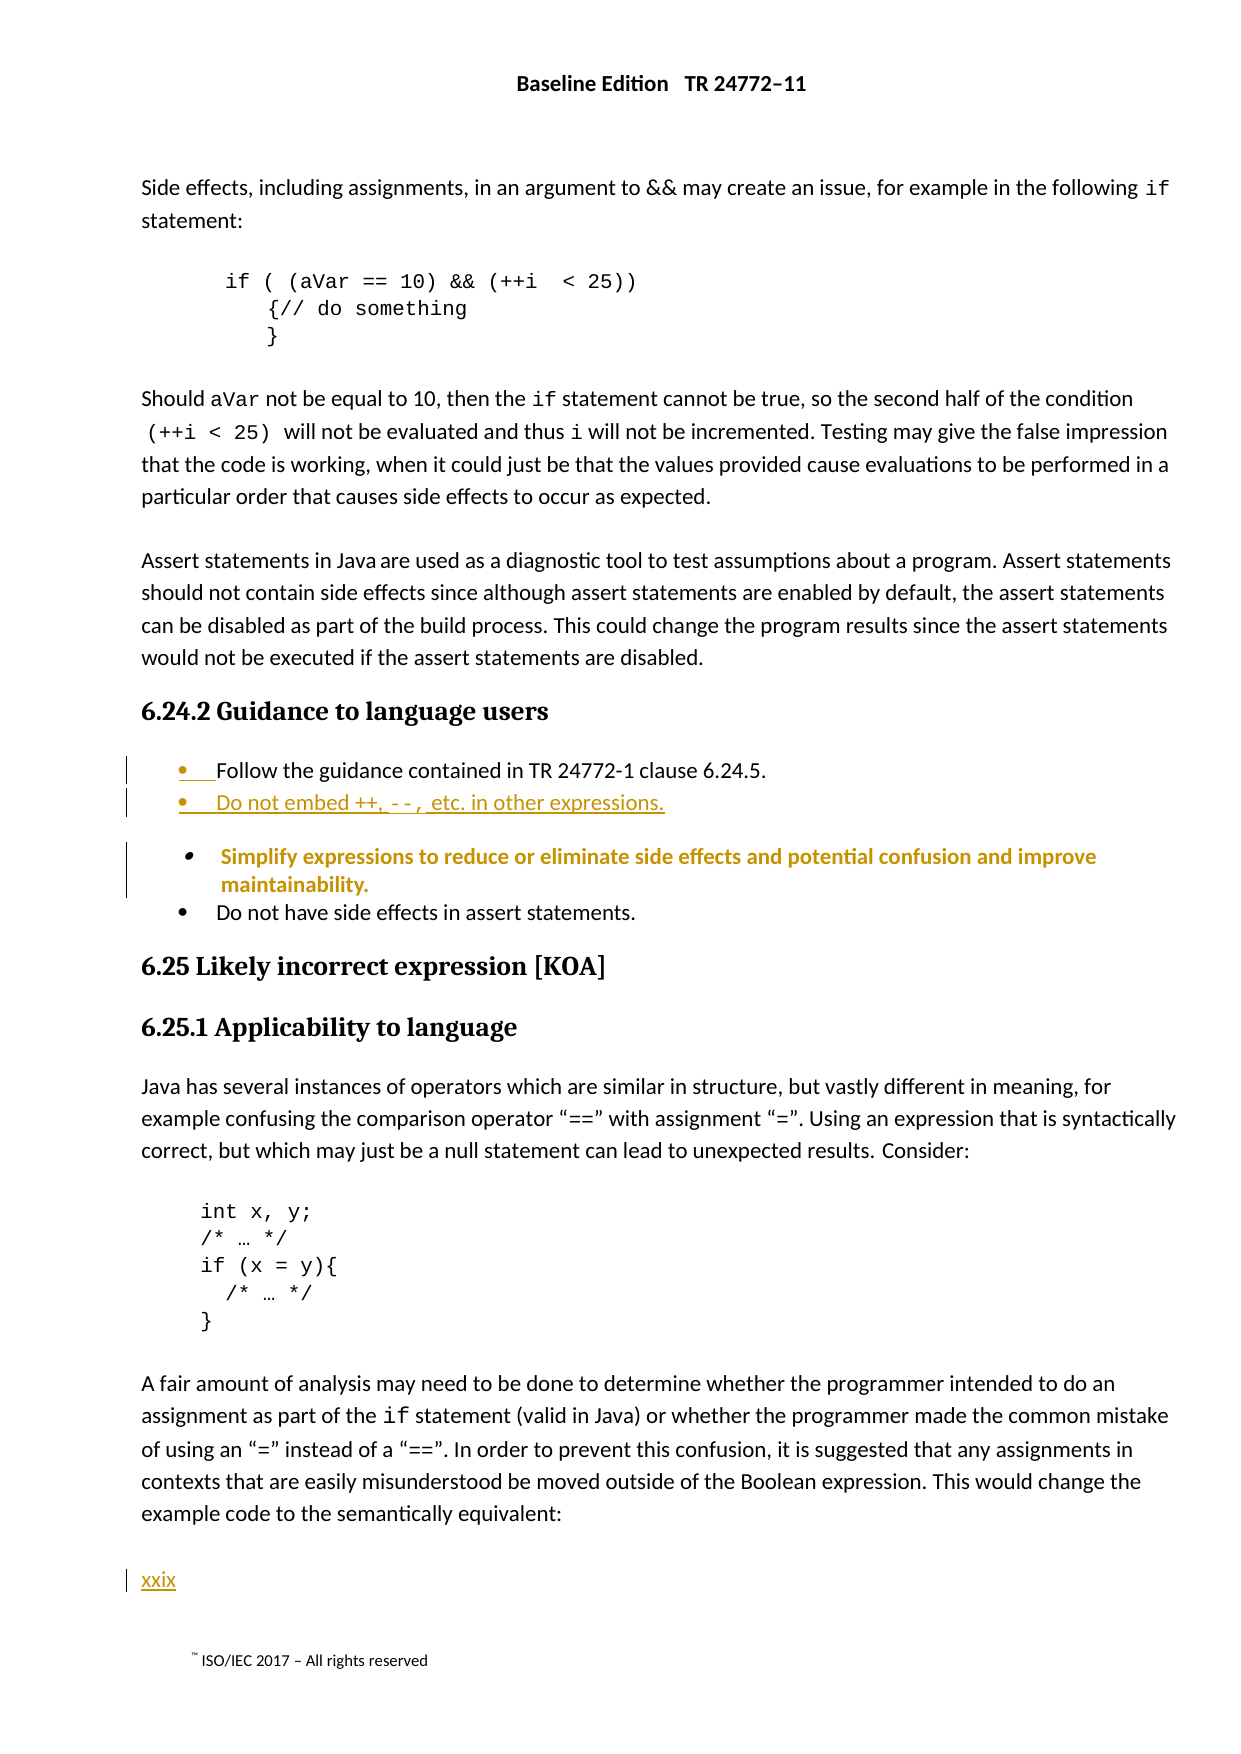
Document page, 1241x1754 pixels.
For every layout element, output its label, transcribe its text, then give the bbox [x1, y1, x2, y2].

text if ( (aVar == 10) && (++i < 25)) [183, 271, 1182, 294]
text Assert statements in Java are used as a diagnostic tool to test assumptions about a program. Assert statements should not contain side effects since although assert statements are enabled by default, the assert statements can be disabled as part of the build process. This could change the program results since the assert statements would not be executed if the assert statements are disabled. [141, 546, 1182, 671]
list Simplify expressions to reduce or eliminate side effects and potential confusion and improve maintainability. [183, 842, 1182, 898]
text /* … */ [200, 1228, 1182, 1252]
text } [200, 1310, 1182, 1333]
text {// do something [141, 298, 1182, 321]
text if (x = y){ [200, 1255, 1182, 1279]
subtitle 6.24.2 Guidance to language users [141, 696, 1182, 727]
text Java has several instances of operators which are similar in structure, but vastly different in meaning, for example confusing the comparison operator “==” with assignment “=”. Using an expression that is syntactically correct, but which may just be a null statement can lead to unexpected results. Consider: [141, 1072, 1182, 1165]
list Follow the guidance contained in TR 24772-1 clause 6.24.5. [178, 756, 1182, 784]
text Side effects, including assignments, in an argument to && may create an issue, for example in the following if statement: [141, 173, 1182, 234]
text } [141, 325, 1182, 349]
subtitle 6.25.1 Applicability to language [141, 1012, 1182, 1043]
list Do not have side effects in assert statements. [178, 898, 1182, 926]
text A fair amount of analysis may need to be done to determine whether the programmer intended to do an assignment as part of the if statement (valid in Java) or whether the programmer made the common mistake of using an “=” instead of a “==”. In order to prevent this confusion, it is suggested that any assignments in contexts that are easily misunderstood be moved outside of the Boolean expression. This would change the example code to the semantically equivalent: [141, 1369, 1182, 1528]
text int x, y; [200, 1201, 1182, 1225]
text /* … */ [200, 1283, 1182, 1306]
subtitle 6.25 Likely incorrect expression [KOA] [141, 951, 1182, 982]
text Should aVar not be equal to 10, then the if statement cannot be true, so the second half of the condition (++i < 25) will not be evaluated and thus i will not be incremented. Testing may give the false impression that the code is working, when it could just be that the values provided cause evaluations to be performed in a particular order that causes side effects to occur as expected. [141, 384, 1182, 510]
